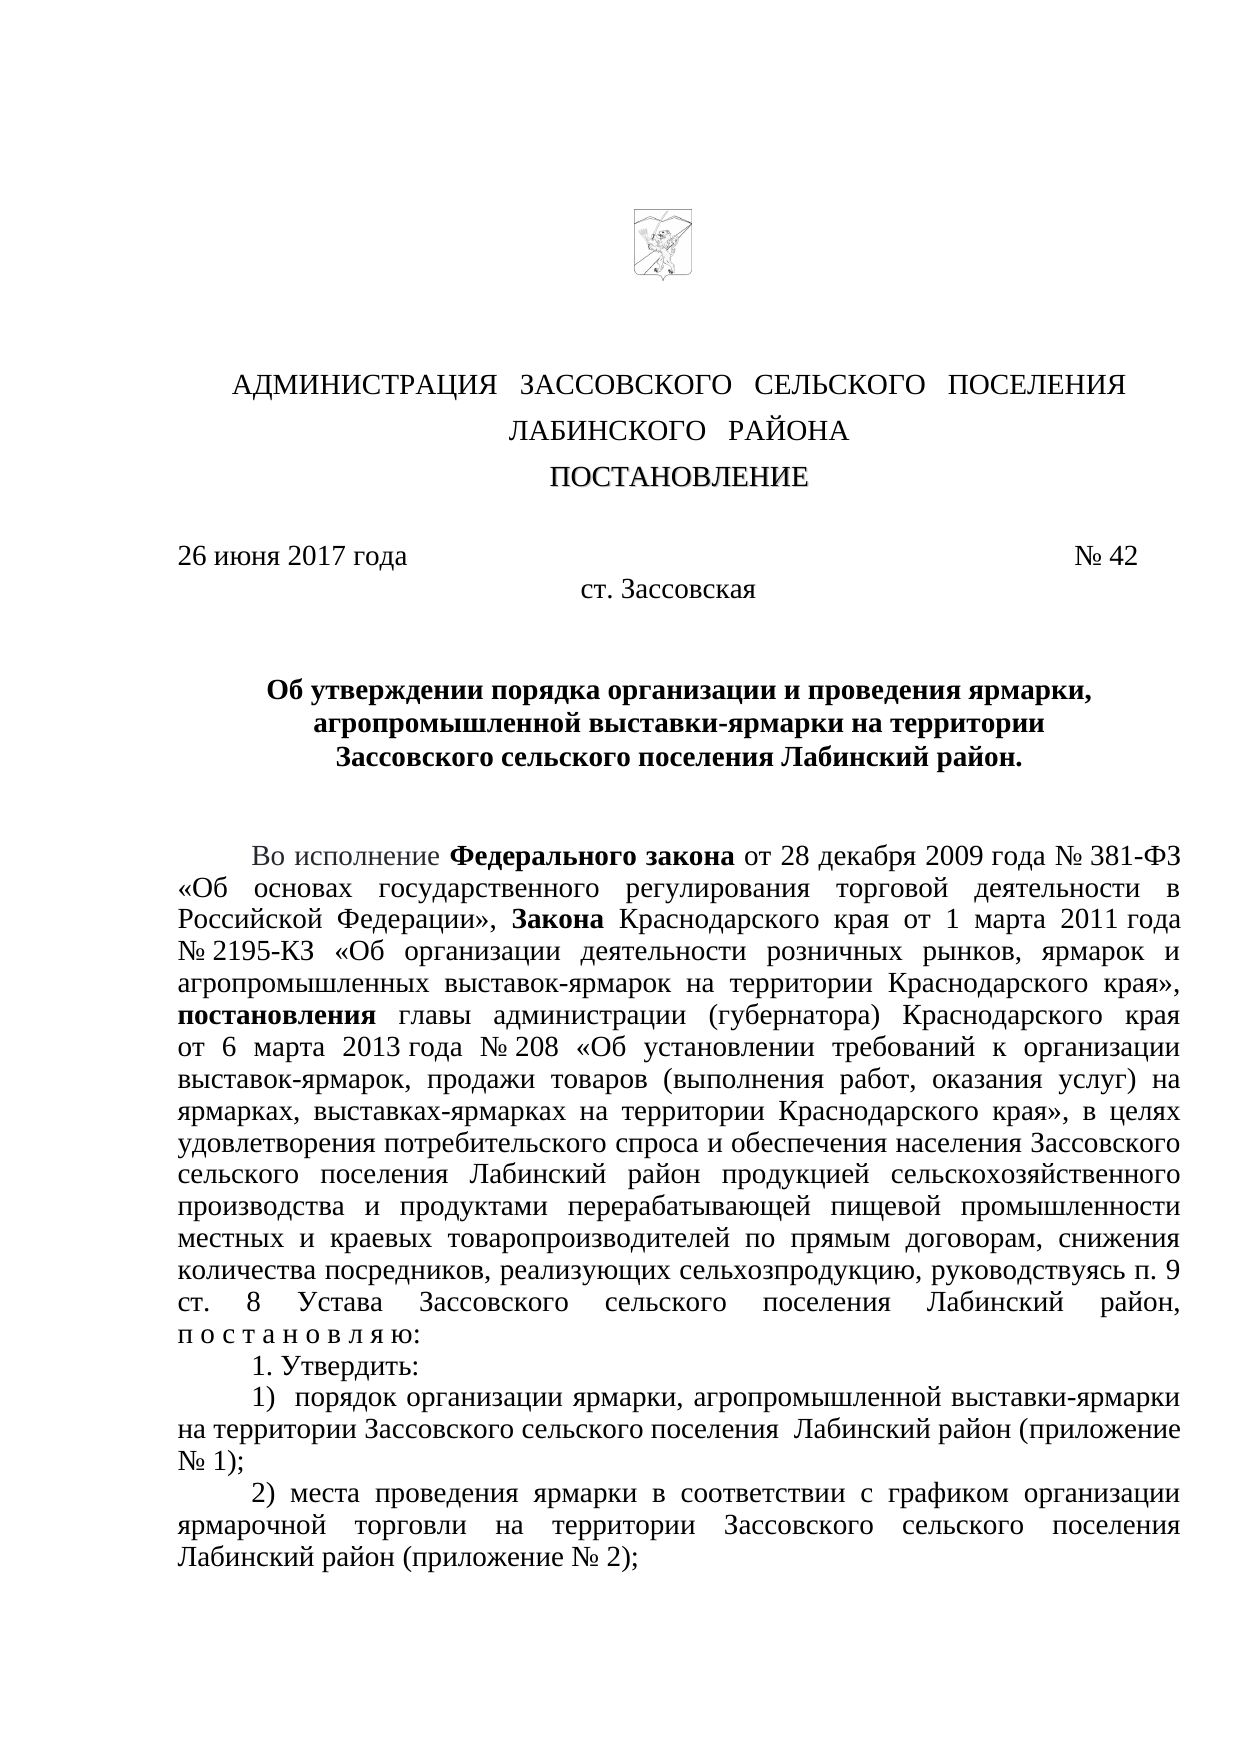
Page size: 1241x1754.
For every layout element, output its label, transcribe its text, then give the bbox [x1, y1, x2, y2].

picture [634, 209, 692, 281]
text ст. Зассовская [177, 571, 1181, 605]
subtitle ПОСТАНОВЛЕНИЕ [177, 459, 1181, 493]
text АДМИНИСТРАЦИЯ ЗАССОВСКОГО СЕЛЬСКОГО ПОСЕЛЕНИЯ [177, 367, 1181, 401]
text 2) места проведения ярмарки в соответствии с графиком организации ярмарочной торговли на территории Зассовского сельского поселения Лабинский район (приложение № 2); [177, 1477, 1181, 1572]
text ЛАБИНСКОГО РАЙОНА [177, 413, 1181, 447]
text 26 июня 2017 года № 42 [177, 538, 1181, 571]
text Об утверждении порядка организации и проведения ярмарки, агропромышленной выставки-ярмарки на территории [177, 672, 1181, 739]
text Зассовского сельского поселения Лабинский район. [177, 739, 1181, 772]
text 1. Утвердить: [177, 1349, 1181, 1381]
subtitle Во исполнение Федерального закона от 28 декабря 2009 года № 381-ФЗ «Об основах государственного регулирования торговой деятельности в Российской Федерации», Закона Краснодарского края от 1 марта № 2195-КЗ «Об организации деятельности розничных рынков, ярмарок и агропромышленных выставок-ярмарок на территории Краснодарского края», постановления главы администрации (губернатора) Краснодарского края от 6 марта 2013 года № 208 «Об установлении требований к организации выставок-ярмарок, продажи товаров (выполнения работ, оказания услуг) на ярмарках, выставках-ярмарках на территории Краснодарского края», в целях удовлетворения потребительского спроса и обеспечения населения Зассовского сельского поселения Лабинский район продукцией сельскохозяйственного производства и продуктами перерабатывающей пищевой промышленности местных и краевых товаропроизводителей по прямым договорам, снижения количества посредников, реализующих сельхозпродукцию, руководствуясь п. 9 ст. 8 Устава Зассовского сельского поселения Лабинский район, п о с т а н о в л я ю: [177, 839, 1181, 1349]
text 1) порядок организации ярмарки, агропромышленной выставки-ярмарки на территории Зассовского сельского поселения Лабинский район (приложение № 1); [177, 1381, 1181, 1477]
